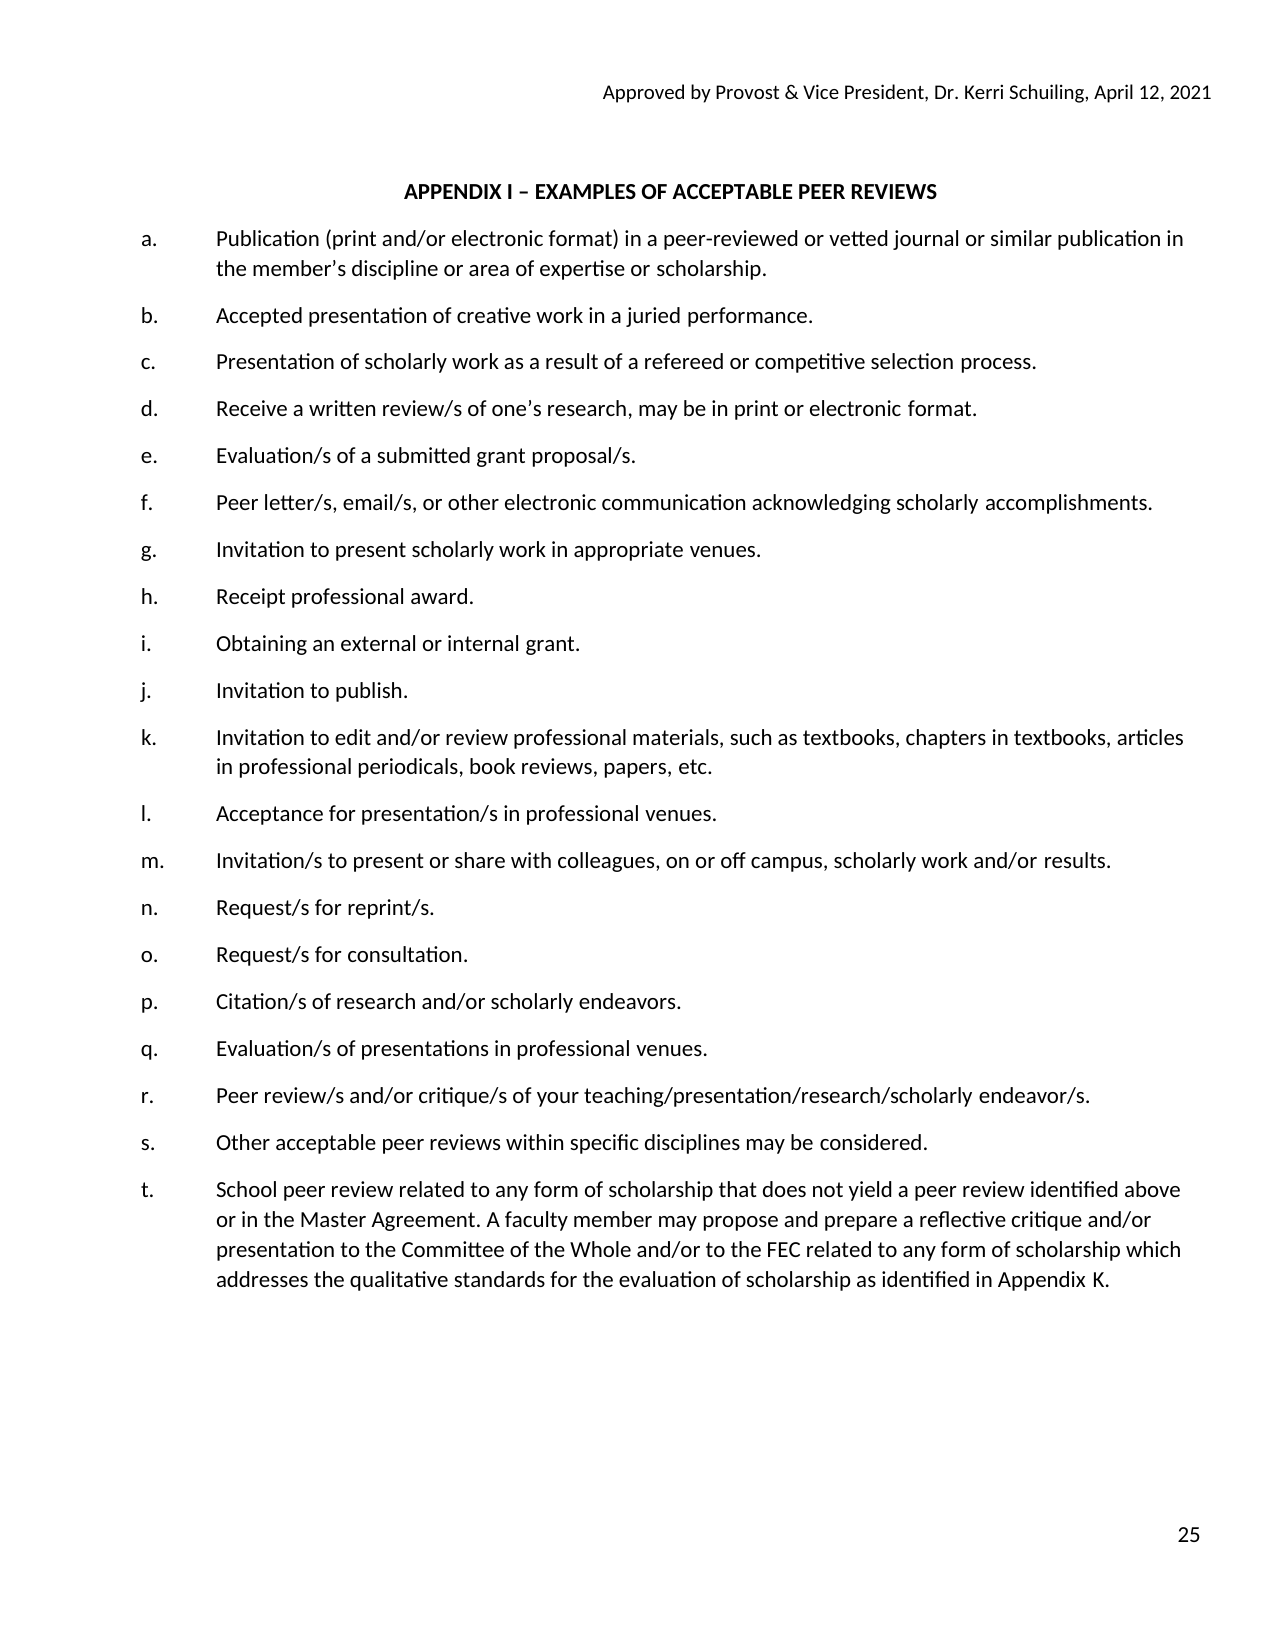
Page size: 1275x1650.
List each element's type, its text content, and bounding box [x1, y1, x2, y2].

list Request/s for reprint/s. [141, 893, 1212, 921]
list Presentation of scholarly work as a result of a refereed or competitive selection process. [141, 347, 1212, 376]
list Receive a written review/s of one’s research, may be in print or electronic format. [141, 394, 1212, 423]
list Invitation to edit and/or review professional materials, such as textbooks, chapters in textbooks, articles in professional periodicals, book reviews, papers, etc. [141, 723, 1187, 781]
list Invitation to present scholarly work in appropriate venues. [141, 535, 1212, 563]
list Acceptance for presentation/s in professional venues. [141, 799, 1212, 827]
list Citation/s of research and/or scholarly endeavors. [141, 987, 1212, 1015]
list Invitation to publish. [141, 676, 1212, 704]
list Other acceptable peer reviews within specific disciplines may be considered. [141, 1128, 1212, 1156]
list Publication (print and/or electronic format) in a peer-reviewed or vetted journal or similar publication in the member’s discipline or area of expertise or scholarship. [141, 224, 1187, 282]
list Receipt professional award. [141, 582, 1212, 610]
list Evaluation/s of a submitted grant proposal/s. [141, 441, 1212, 469]
list Request/s for consultation. [141, 940, 1212, 968]
list Accepted presentation of creative work in a juried performance. [141, 301, 1212, 329]
list Invitation/s to present or share with colleagues, on or off campus, scholarly work and/or results. [141, 846, 1212, 874]
list Evaluation/s of presentations in professional venues. [141, 1034, 1212, 1062]
subtitle APPENDIX I – EXAMPLES OF ACCEPTABLE PEER REVIEWS [241, 177, 1100, 205]
list Peer review/s and/or critique/s of your teaching/presentation/research/scholarly endeavor/s. [141, 1081, 1212, 1109]
list School peer review related to any form of scholarship that does not yield a peer review identified above or in the Master Agreement. A faculty member may propose and prepare a reflective critique and/or presentation to the Committee of the Whole and/or to the FEC related to any form of scholarship which addresses the qualitative standards for the evaluation of scholarship as identified in Appendix K. [141, 1175, 1184, 1293]
list Obtaining an external or internal grant. [141, 629, 1212, 657]
list Peer letter/s, email/s, or other electronic communication acknowledging scholarly accomplishments. [141, 488, 1212, 516]
